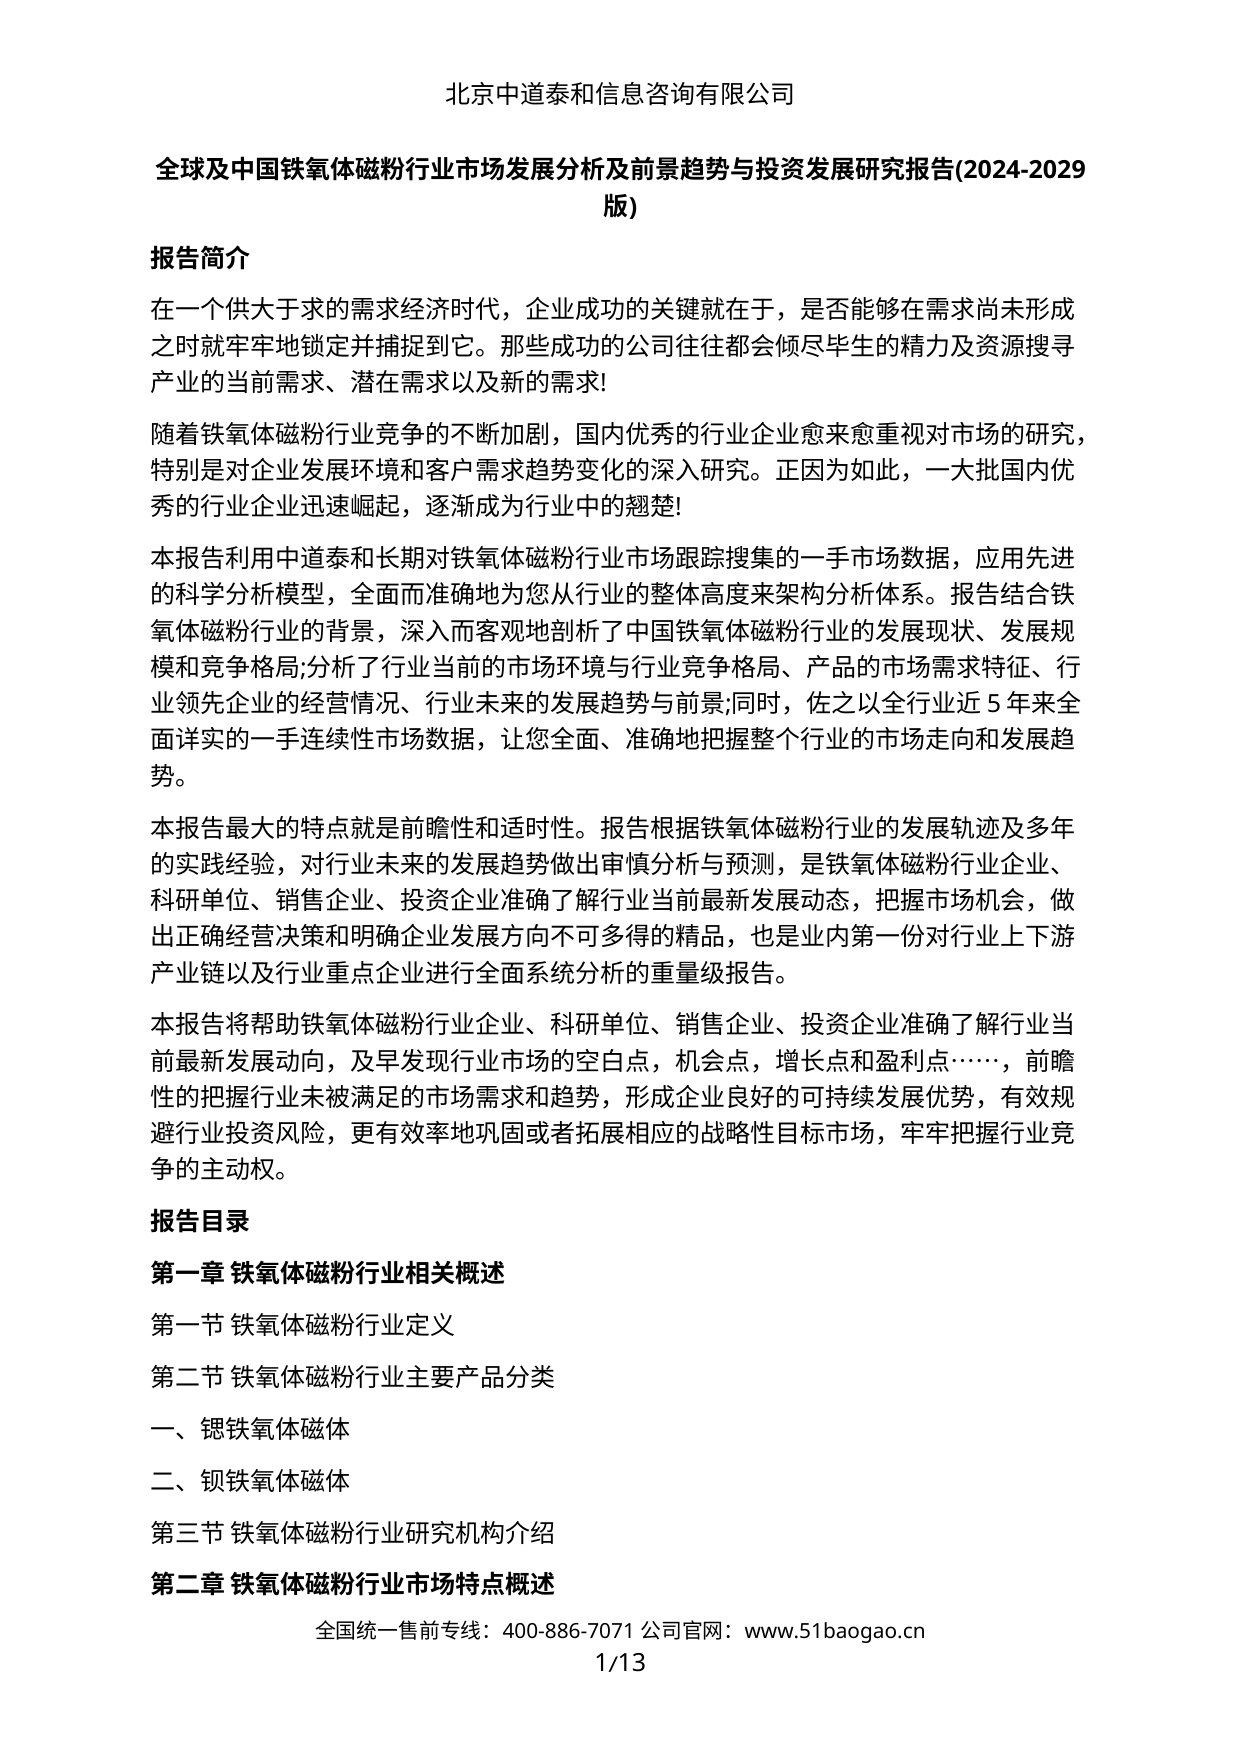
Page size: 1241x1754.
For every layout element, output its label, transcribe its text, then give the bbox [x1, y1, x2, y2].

text 第二节 铁氧体磁粉行业主要产品分类 [150, 1357, 1090, 1394]
text 在一个供大于求的需求经济时代，企业成功的关键就在于，是否能够在需求尚未形成之时就牢牢地锁定并捕捉到它。那些成功的公司往往都会倾尽毕生的精力及资源搜寻产业的当前需求、潜在需求以及新的需求! [150, 290, 1090, 399]
text 第三节 铁氧体磁粉行业研究机构介绍 [150, 1513, 1090, 1549]
text 二、钡铁氧体磁体 [150, 1461, 1090, 1497]
text 随着铁氧体磁粉行业竞争的不断加剧，国内优秀的行业企业愈来愈重视对市场的研究，特别是对企业发展环境和客户需求趋势变化的深入研究。正因为如此，一大批国内优秀的行业企业迅速崛起，逐渐成为行业中的翘楚! [150, 414, 1090, 523]
text 本报告将帮助铁氧体磁粉行业企业、科研单位、销售企业、投资企业准确了解行业当前最新发展动向，及早发现行业市场的空白点，机会点，增长点和盈利点……，前瞻性的把握行业未被满足的市场需求和趋势，形成企业良好的可持续发展优势，有效规避行业投资风险，更有效率地巩固或者拓展相应的战略性目标市场，牢牢把握行业竞争的主动权。 [150, 1005, 1090, 1186]
text 第一节 铁氧体磁粉行业定义 [150, 1306, 1090, 1342]
text 一、锶铁氧体磁体 [150, 1409, 1090, 1446]
text 全球及中国铁氧体磁粉行业市场发展分析及前景趋势与投资发展研究报告(2024-2029版) [150, 150, 1090, 222]
text 第二章 铁氧体磁粉行业市场特点概述 [150, 1565, 1090, 1601]
text 本报告利用中道泰和长期对铁氧体磁粉行业市场跟踪搜集的一手市场数据，应用先进的科学分析模型，全面而准确地为您从行业的整体高度来架构分析体系。报告结合铁氧体磁粉行业的背景，深入而客观地剖析了中国铁氧体磁粉行业的发展现状、发展规模和竞争格局;分析了行业当前的市场环境与行业竞争格局、产品的市场需求特征、行业领先企业的经营情况、行业未来的发展趋势与前景;同时，佐之以全行业近5年来全面详实的一手连续性市场数据，让您全面、准确地把握整个行业的市场走向和发展趋势。 [150, 539, 1090, 792]
text 第一章 铁氧体磁粉行业相关概述 [150, 1254, 1090, 1290]
text 报告简介 [150, 238, 1090, 274]
text 报告目录 [150, 1202, 1090, 1238]
text 本报告最大的特点就是前瞻性和适时性。报告根据铁氧体磁粉行业的发展轨迹及多年的实践经验，对行业未来的发展趋势做出审慎分析与预测，是铁氧体磁粉行业企业、科研单位、销售企业、投资企业准确了解行业当前最新发展动态，把握市场机会，做出正确经营决策和明确企业发展方向不可多得的精品，也是业内第一份对行业上下游产业链以及行业重点企业进行全面系统分析的重量级报告。 [150, 808, 1090, 989]
